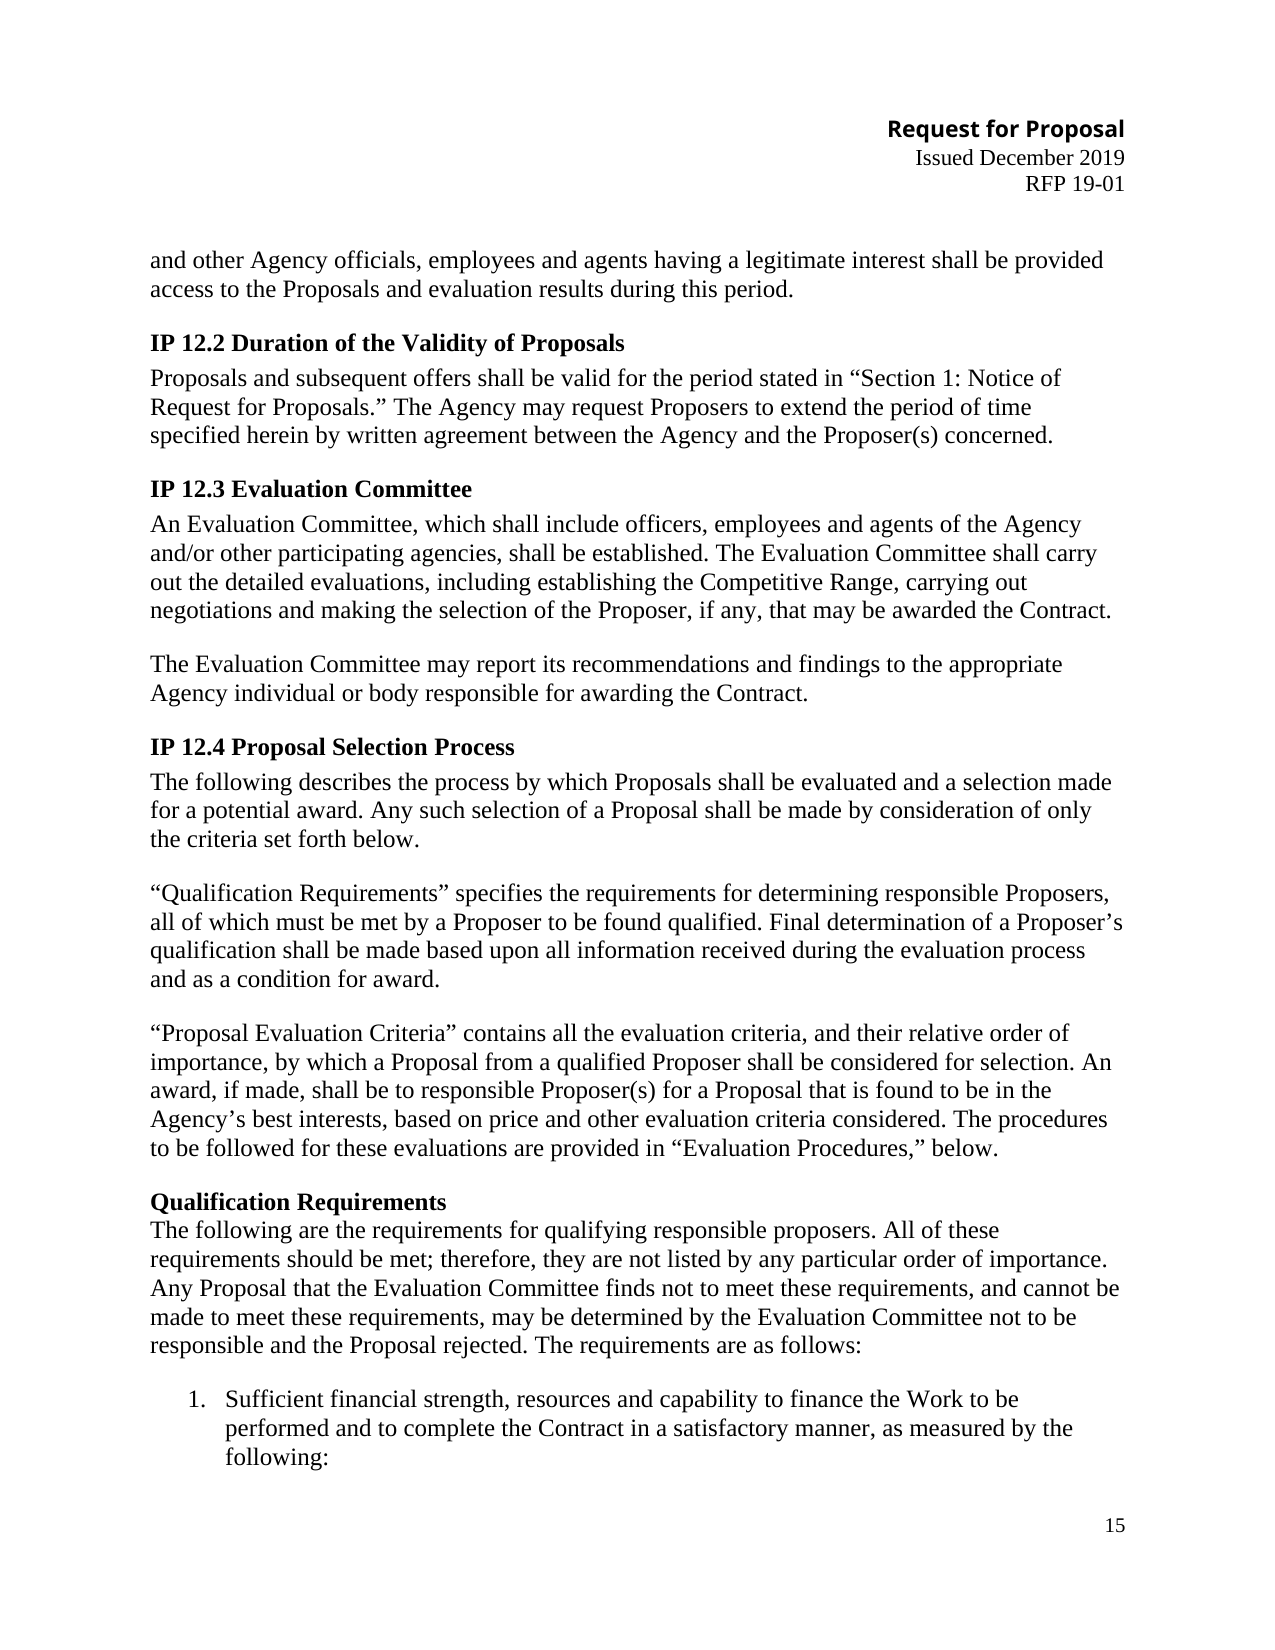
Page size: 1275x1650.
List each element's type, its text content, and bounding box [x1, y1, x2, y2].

list Sufficient financial strength, resources and capability to finance the Work to be performed and to complete the Contract in a satisfactory manner, as measured by the following: [187, 1384, 1125, 1471]
text The Evaluation Committee may report its recommendations and findings to the appropriate Agency individual or body responsible for awarding the Contract. [150, 649, 1125, 707]
text Qualification Requirements [150, 1187, 1125, 1216]
text An Evaluation Committee, which shall include officers, employees and agents of the Agency and/or other participating agencies, shall be established. The Evaluation Committee shall carry out the detailed evaluations, including establishing the Competitive Range, carrying out negotiations and making the selection of the Proposer, if any, that may be awarded the Contract. [150, 509, 1125, 624]
text “Proposal Evaluation Criteria” contains all the evaluation criteria, and their relative order of importance, by which a Proposal from a qualified Proposer shall be considered for selection. An award, if made, shall be to responsible Proposer(s) for a Proposal that is found to be in the Agency’s best interests, based on price and other evaluation criteria considered. The procedures to be followed for these evaluations are provided in “Evaluation Procedures,” below. [150, 1018, 1125, 1162]
text Proposals and subsequent offers shall be valid for the period stated in “Section 1: Notice of Request for Proposals.” The Agency may request Proposers to extend the period of time specified herein by written agreement between the Agency and the Proposer(s) concerned. [150, 363, 1125, 449]
text The following are the requirements for qualifying responsible proposers. All of these requirements should be met; therefore, they are not listed by any particular order of importance. Any Proposal that the Evaluation Committee finds not to meet these requirements, and cannot be made to meet these requirements, may be determined by the Evaluation Committee not to be responsible and the Proposal rejected. The requirements are as follows: [150, 1216, 1125, 1359]
subtitle Evaluation Committee [150, 474, 1125, 503]
subtitle Duration of the Validity of Proposals [150, 328, 1125, 357]
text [150, 246, 1125, 303]
subtitle Proposal Selection Process [150, 732, 1125, 761]
text “Qualification Requirements” specifies the requirements for determining responsible Proposers, all of which must be met by a Proposer to be found qualified. Final determination of a Proposer’s qualification shall be made based upon all information received during the evaluation process and as a condition for award. [150, 878, 1125, 993]
text The following describes the process by which Proposals shall be evaluated and a selection made for a potential award. Any such selection of a Proposal shall be made by consideration of only the criteria set forth below. [150, 767, 1125, 853]
